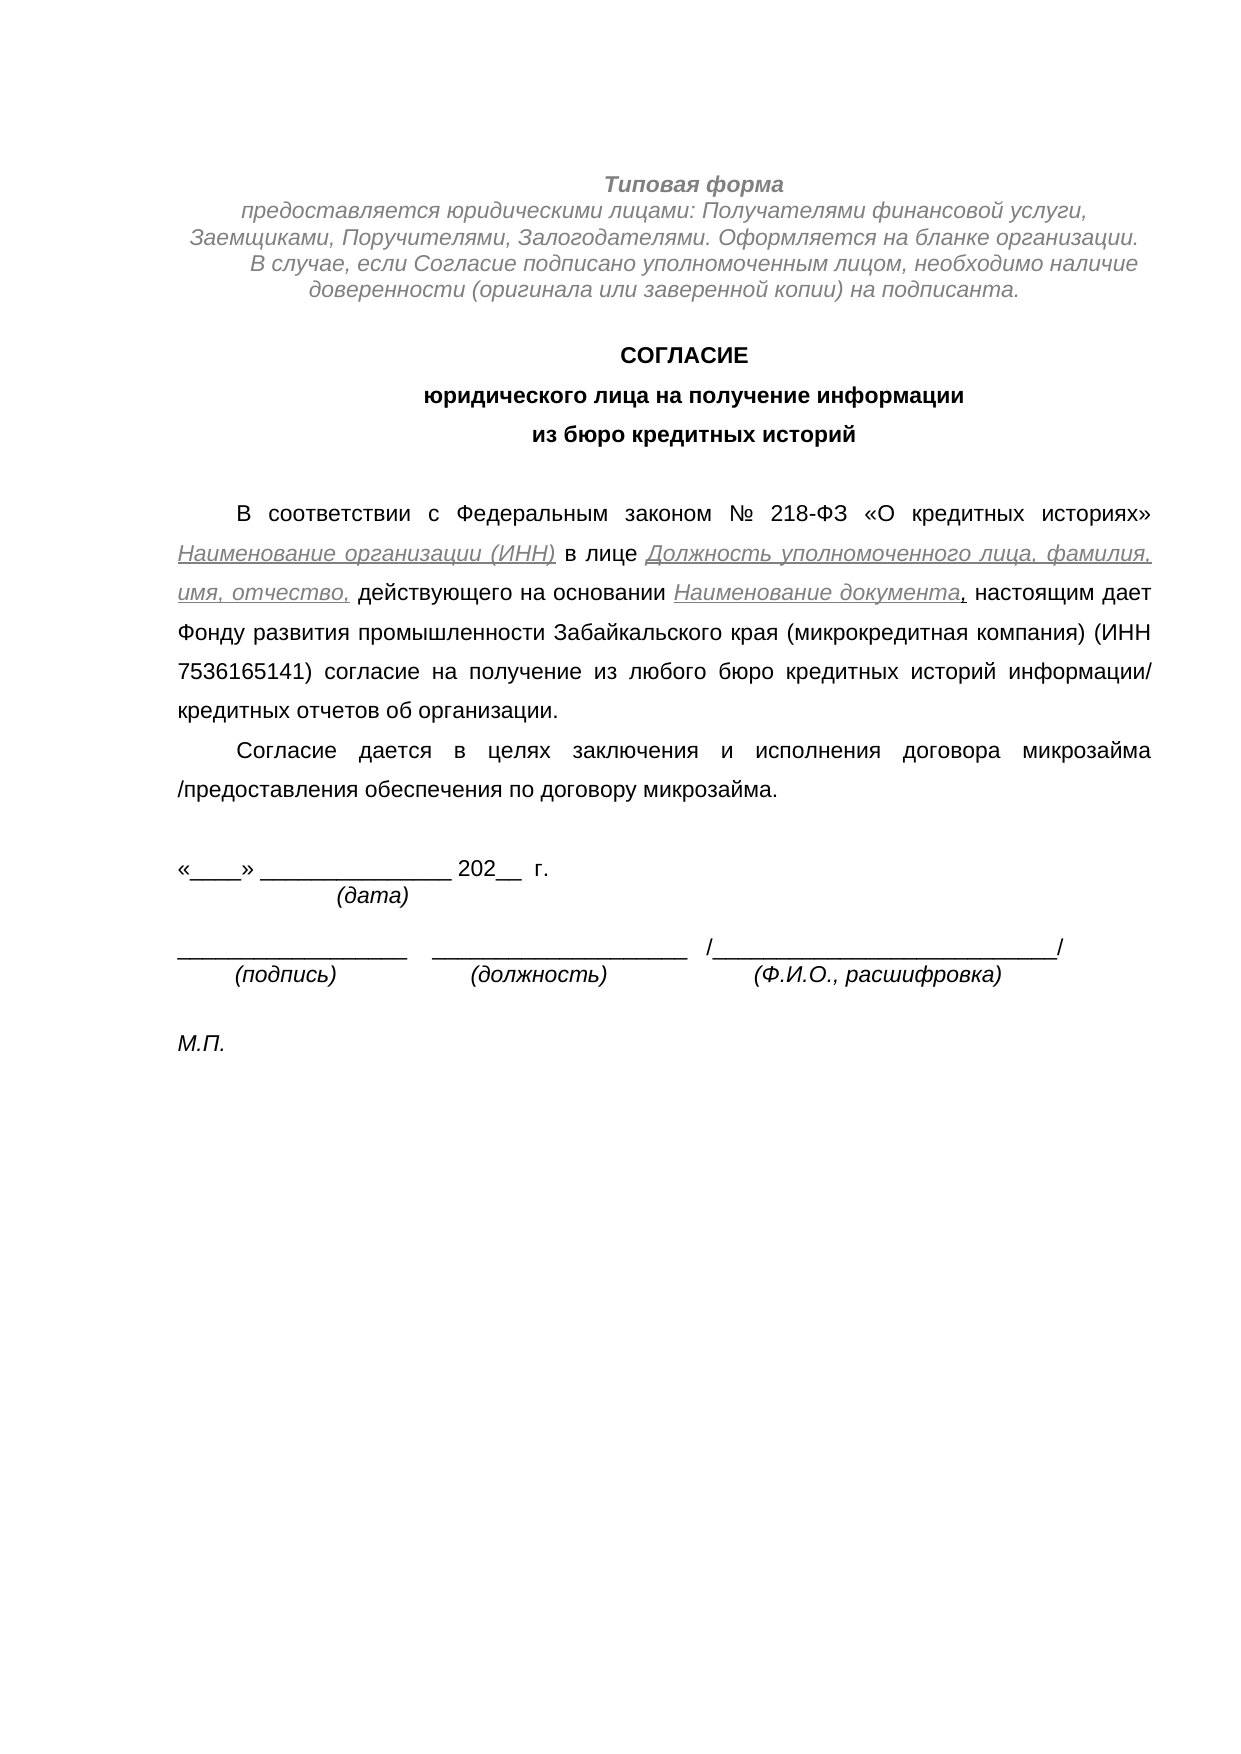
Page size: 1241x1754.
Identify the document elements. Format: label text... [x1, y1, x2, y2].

text Согласие дается в целях заключения и исполнения договора микрозайма /предоставления обеспечения по договору микрозайма. [177, 737, 1152, 803]
text предоставляется юридическими лицами: Получателями финансовой услуги, Заемщиками, Поручителями, Залогодателями. Оформляется на бланке организации. [177, 197, 1152, 250]
text В соответствии с Федеральным законом № 218-ФЗ «О кредитных историях» Наименование организации (ИНН) в лице Должность уполномоченного лица, фамилия, имя, отчество, действующего на основании Наименование документа, настоящим дает Фонду развития промышленности Забайкальского края (микрокредитная компания) (ИНН 7536165141) согласие на получение из любого бюро кредитных историй информации/ кредитных отчетов об организации. [177, 500, 1152, 724]
text __________________ ____________________ /___________________________/ [177, 934, 1152, 961]
text М.П. [177, 1030, 1152, 1057]
text В случае, если Согласие подписано уполномоченным лицом, необходимо наличие доверенности (оригинала или заверенной копии) на подписанта. [177, 250, 1152, 303]
text СОГЛАСИЕ [177, 342, 1152, 368]
text из бюро кредитных историй [177, 421, 1152, 447]
text (подпись) (должность) (Ф.И.О., расшифровка) [177, 961, 1152, 987]
text «____» _______________ 202__ г. [177, 855, 1152, 882]
text юридического лица на получение информации [177, 382, 1152, 408]
text Типовая форма [177, 171, 1152, 197]
text (дата) [177, 882, 1152, 908]
